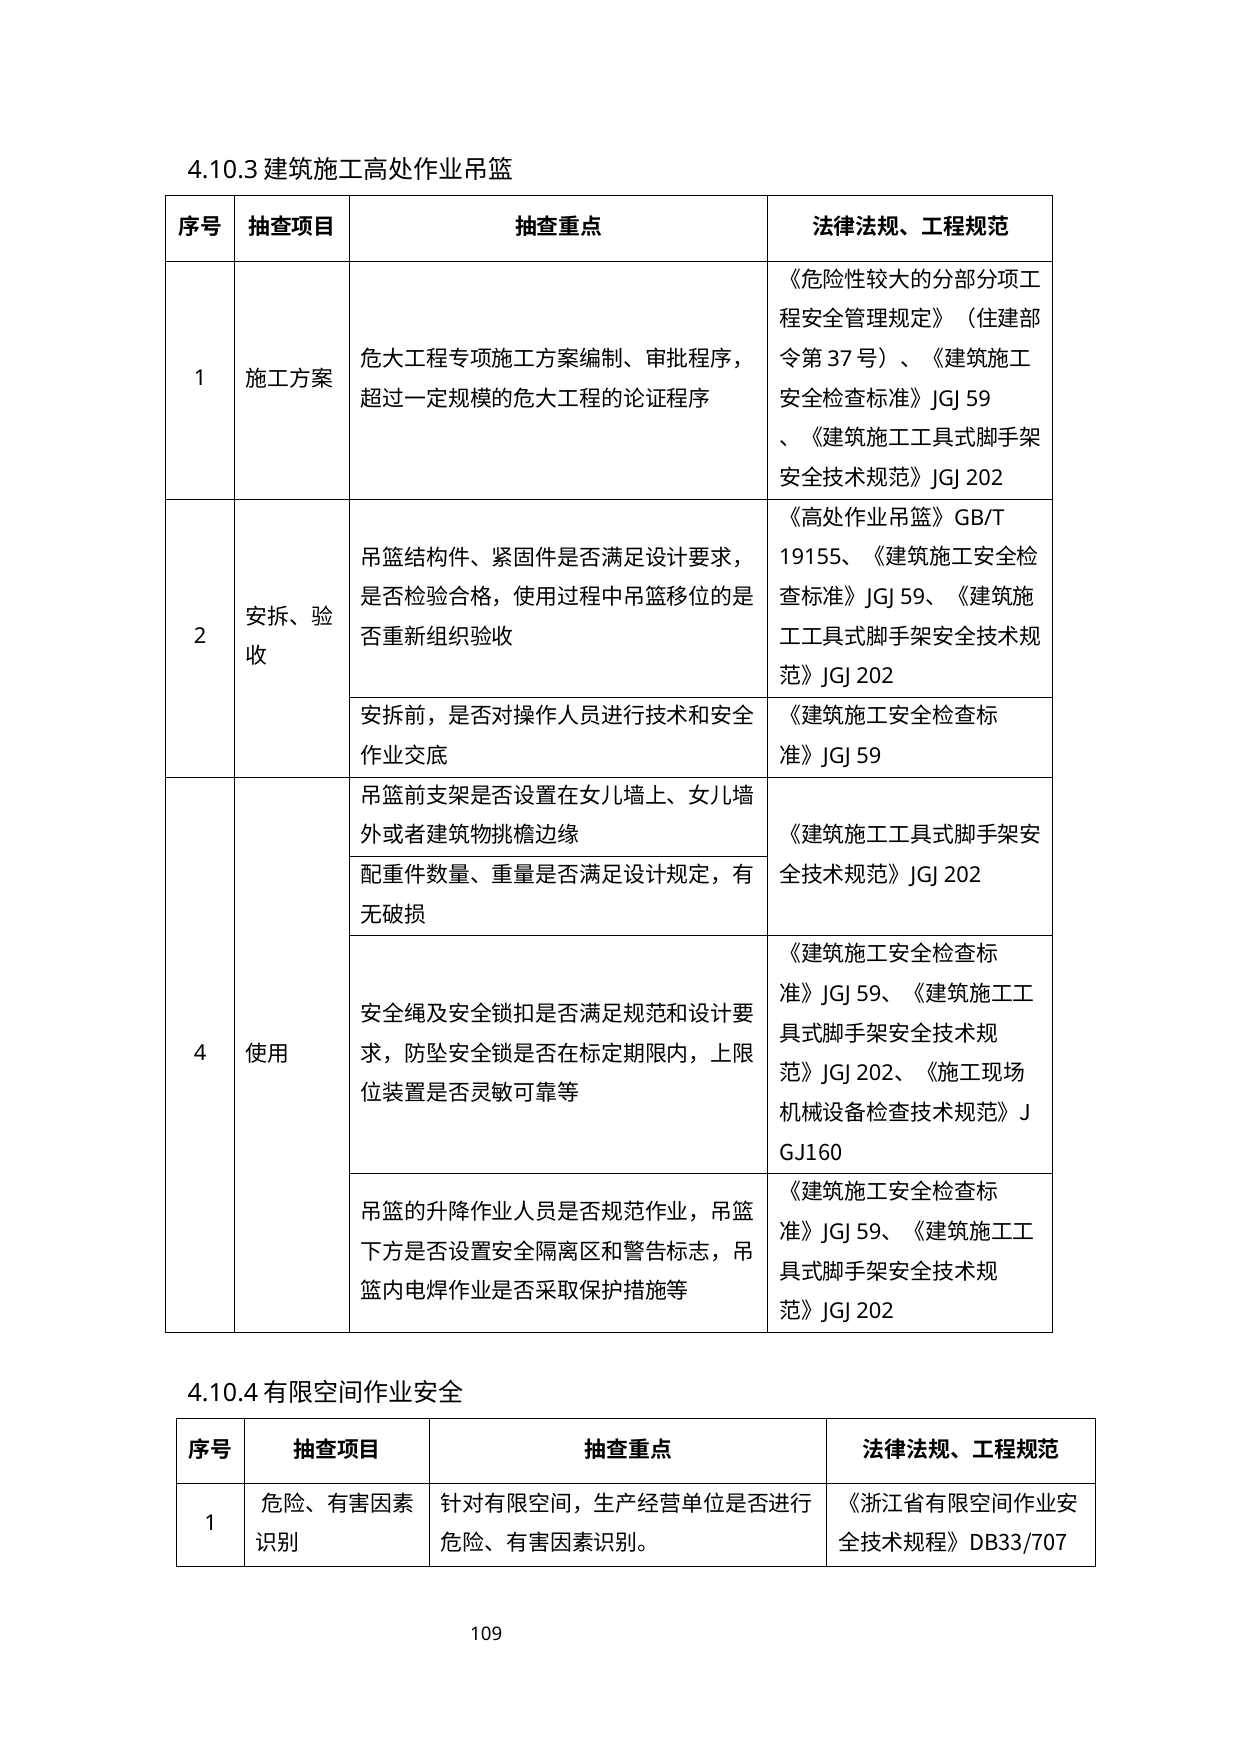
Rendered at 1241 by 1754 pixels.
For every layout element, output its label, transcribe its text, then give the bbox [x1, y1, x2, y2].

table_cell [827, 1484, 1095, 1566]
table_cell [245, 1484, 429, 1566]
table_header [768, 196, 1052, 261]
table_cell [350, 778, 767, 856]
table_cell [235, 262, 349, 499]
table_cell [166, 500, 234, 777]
subtitle 4.10.3建筑施工高处作业吊篮 [187, 150, 1053, 186]
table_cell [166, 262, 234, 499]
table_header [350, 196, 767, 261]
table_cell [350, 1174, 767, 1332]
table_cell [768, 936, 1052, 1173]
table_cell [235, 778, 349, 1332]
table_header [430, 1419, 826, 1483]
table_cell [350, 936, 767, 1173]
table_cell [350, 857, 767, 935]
subtitle 4.10.4有限空间作业安全 [187, 1373, 1053, 1409]
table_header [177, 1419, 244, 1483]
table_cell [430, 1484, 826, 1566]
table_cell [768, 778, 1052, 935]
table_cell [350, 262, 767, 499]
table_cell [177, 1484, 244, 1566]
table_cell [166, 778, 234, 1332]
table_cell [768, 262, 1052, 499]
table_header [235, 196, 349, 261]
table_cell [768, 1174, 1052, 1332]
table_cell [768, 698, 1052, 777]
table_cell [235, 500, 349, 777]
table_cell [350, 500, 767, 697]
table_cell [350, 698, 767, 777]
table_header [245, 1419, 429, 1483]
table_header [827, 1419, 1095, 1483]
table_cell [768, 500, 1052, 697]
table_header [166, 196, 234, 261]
